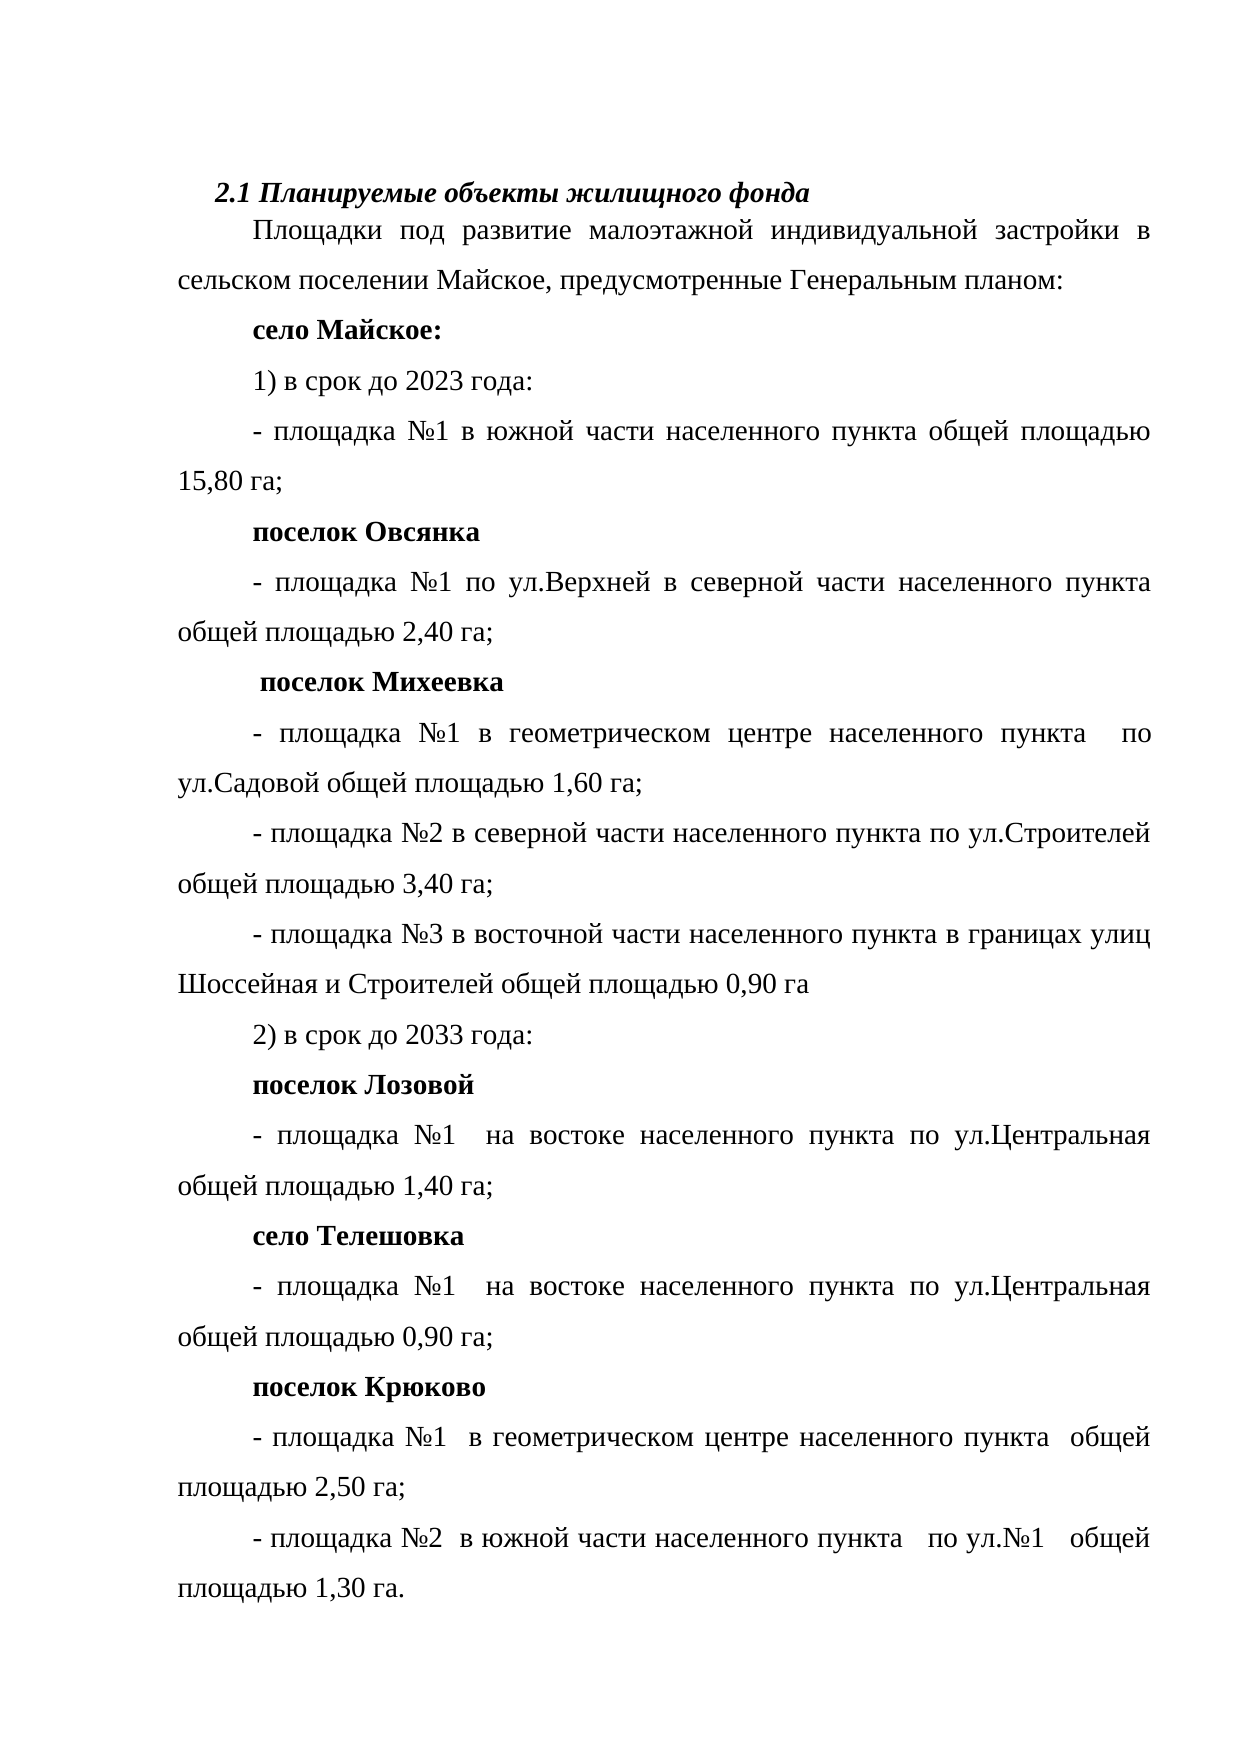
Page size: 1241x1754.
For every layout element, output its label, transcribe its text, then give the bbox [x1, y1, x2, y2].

text поселок Крюково [177, 1369, 1152, 1402]
text Площадки под развитие малоэтажной индивидуальной застройки в сельском поселении Майское, предусмотренные Генеральным планом: [177, 212, 1152, 296]
text - площадка №2 в северной части населенного пункта по ул.Строителей общей площадью 3,40 га; [177, 816, 1152, 899]
text 1) в срок до 2023 года: [177, 363, 1152, 396]
text - площадка №3 в восточной части населенного пункта в границах улиц Шоссейная и Строителей общей площадью 0,90 га [177, 916, 1152, 1000]
text село Майское: [177, 312, 1152, 346]
text поселок Овсянка [177, 514, 1152, 547]
text - площадка №1 на востоке населенного пункта по ул.Центральная общей площадью 0,90 га; [177, 1268, 1152, 1352]
text - площадка №2 в южной части населенного пункта по ул.№1 общей площадью 1,30 га. [177, 1520, 1152, 1604]
text поселок Михеевка [177, 664, 1152, 698]
text - площадка №1 на востоке населенного пункта по ул.Центральная общей площадью 1,40 га; [177, 1117, 1152, 1201]
text - площадка №1 в южной части населенного пункта общей площадью 15,80 га; [177, 413, 1152, 497]
text 2) в срок до 2033 года: [177, 1017, 1152, 1050]
text поселок Лозовой [177, 1067, 1152, 1101]
text - площадка №1 в геометрическом центре населенного пункта по ул.Садовой общей площадью 1,60 га; [177, 715, 1152, 799]
text - площадка №1 по ул.Верхней в северной части населенного пункта общей площадью 2,40 га; [177, 564, 1152, 648]
subtitle 2.1 Планируемые объекты жилищного фонда [215, 176, 1152, 209]
text село Телешовка [177, 1218, 1152, 1252]
text - площадка №1 в геометрическом центре населенного пункта общей площадью 2,50 га; [177, 1419, 1152, 1503]
